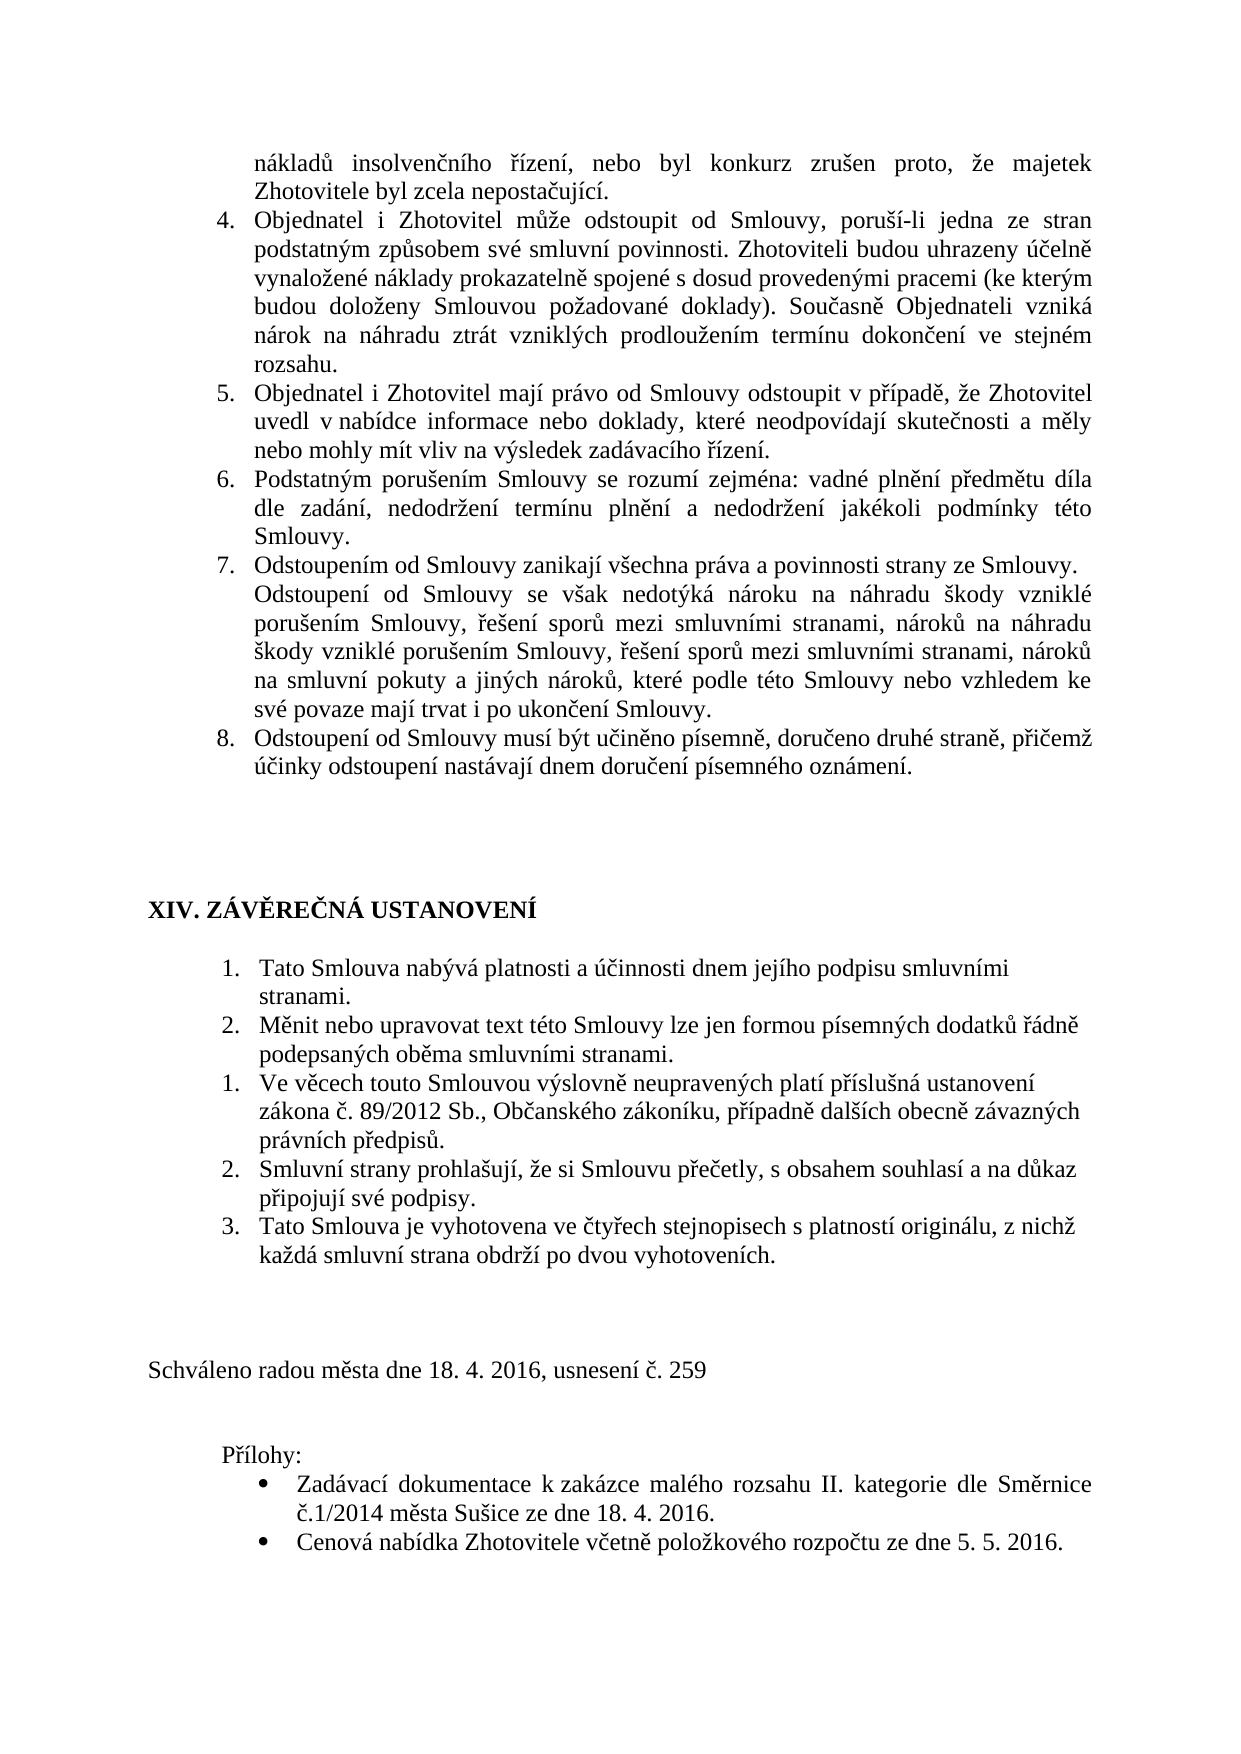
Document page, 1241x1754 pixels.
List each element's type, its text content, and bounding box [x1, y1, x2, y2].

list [216, 148, 1093, 205]
list Odstoupením od Smlouvy zanikají všechna práva a povinnosti strany ze Smlouvy. [216, 550, 1093, 579]
list Objednatel i Zhotovitel může odstoupit od Smlouvy, poruší-li jedna ze stran podstatným způsobem své smluvní povinnosti. Zhotoviteli budou uhrazeny účelně vynaložené náklady prokazatelně spojené s dosud provedenými pracemi (ke kterým budou doloženy Smlouvou požadované doklady). Současně Objednateli vzniká nárok na náhradu ztrát vzniklých prodloužením termínu dokončení ve stejném rozsahu. [216, 205, 1093, 378]
list Odstoupení od Smlouvy se však nedotýká nároku na náhradu škody vzniklé porušením Smlouvy, řešení sporů mezi smluvními stranami, nároků na náhradu škody vzniklé porušením Smlouvy, řešení sporů mezi smluvními stranami, nároků na smluvní pokuty a jiných nároků, které podle této Smlouvy nebo vzhledem ke své povaze mají trvat i po ukončení Smlouvy. [254, 579, 1093, 723]
list Odstoupení od Smlouvy musí být učiněno písemně, doručeno druhé straně, přičemž [216, 723, 1093, 751]
list stranami. [259, 981, 1093, 1010]
list Cenová nabídka Zhotovitele včetně položkového rozpočtu ze dne 5. 5. 2016. [259, 1527, 1093, 1556]
list Přílohy: [148, 1441, 1093, 1469]
list Tato Smlouva je vyhotovena ve čtyřech stejnopisech s platností originálu, z nichž [221, 1211, 1093, 1240]
list XIV. ZÁVĚREČNÁ USTANOVENÍ [148, 895, 1093, 924]
list připojují své podpisy. [259, 1183, 1093, 1211]
list podepsaných oběma smluvními stranami. [221, 1039, 1093, 1068]
list každá smluvní strana obdrží po dvou vyhotoveních. [259, 1240, 1093, 1269]
list účinky odstoupení nastávají dnem doručení písemného oznámení. [254, 751, 1093, 780]
list Zadávací dokumentace k zakázce malého rozsahu II. kategorie dle Směrnice č.1/2014 města Sušice ze dne 18. 4. 2016. [259, 1469, 1093, 1527]
list Tato Smlouva nabývá platnosti a účinnosti dnem jejího podpisu smluvními [221, 953, 1093, 981]
list Ve věcech touto Smlouvou výslovně neupravených platí příslušná ustanovení [221, 1068, 1093, 1096]
list 2. Měnit nebo upravovat text této Smlouvy lze jen formou písemných dodatků řádně [221, 1010, 1093, 1039]
list Objednatel i Zhotovitel mají právo od Smlouvy odstoupit v případě, že Zhotovitel uvedl v nabídce informace nebo doklady, které neodpovídají skutečnosti a měly nebo mohly mít vliv na výsledek zadávacího řízení. [216, 378, 1093, 464]
list Smluvní strany prohlašují, že si Smlouvu přečetly, s obsahem souhlasí a na důkaz [221, 1154, 1093, 1183]
list Schváleno radou města dne 18. 4. 2016, usnesení č. 259 [148, 1355, 1093, 1384]
list zákona č. 89/2012 Sb., Občanského zákoníku, případně dalších obecně závazných právních předpisů. [259, 1096, 1093, 1154]
list Podstatným porušením Smlouvy se rozumí zejména: vadné plnění předmětu díla dle zadání, nedodržení termínu plnění a nedodržení jakékoli podmínky této Smlouvy. [216, 464, 1093, 550]
